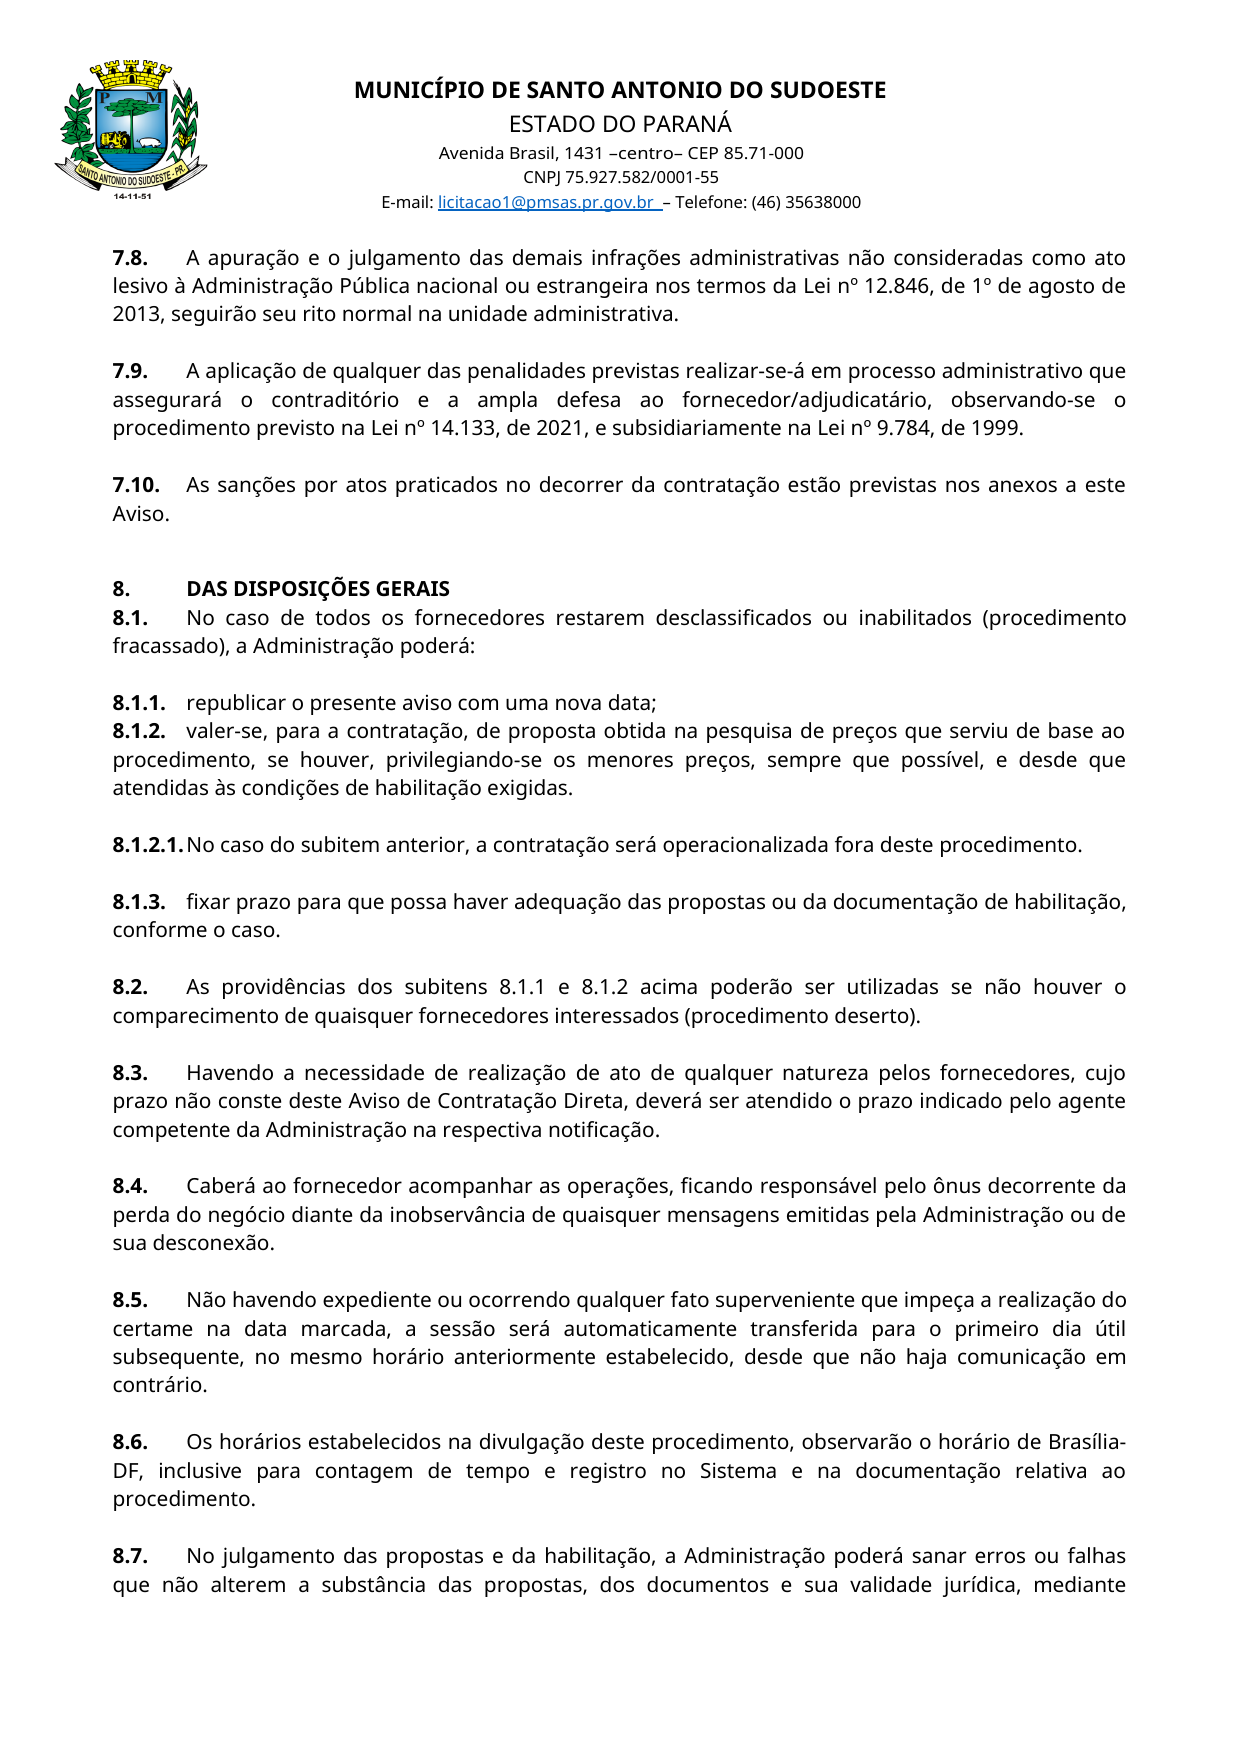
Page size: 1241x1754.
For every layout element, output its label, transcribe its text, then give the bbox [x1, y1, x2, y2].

list Caberá ao fornecedor acompanhar as operações, ficando responsável pelo ônus decorrente da perda do negócio diante da inobservância de quaisquer mensagens emitidas pela Administração ou de sua desconexão. [112, 1172, 1128, 1257]
picture [54, 60, 208, 199]
list As providências dos subitens 8.1.1 e 8.1.2 acima poderão ser utilizadas se não houver o comparecimento de quaisquer fornecedores interessados (procedimento deserto). [112, 972, 1128, 1029]
list A apuração e o julgamento das demais infrações administrativas não consideradas como ato lesivo à Administração Pública nacional ou estrangeira nos termos da Lei nº 12.846, de 1º de agosto de 2013, seguirão seu rito normal na unidade administrativa. [112, 243, 1128, 328]
list Havendo a necessidade de realização de ato de qualquer natureza pelos fornecedores, cujo prazo não conste deste Aviso de Contratação Direta, deverá ser atendido o prazo indicado pelo agente competente da Administração na respectiva notificação. [112, 1058, 1128, 1143]
list No caso do subitem anterior, a contratação será operacionalizada fora deste procedimento. [112, 830, 1128, 859]
list republicar o presente aviso com uma nova data; [112, 688, 1128, 717]
list Os horários estabelecidos na divulgação deste procedimento, observarão o horário de Brasília-DF, inclusive para contagem de tempo e registro no Sistema e na documentação relativa ao procedimento. [112, 1427, 1128, 1513]
list fixar prazo para que possa haver adequação das propostas ou da documentação de habilitação, conforme o caso. [112, 887, 1128, 944]
list As sanções por atos praticados no decorrer da contratação estão previstas nos anexos a este Aviso. [112, 470, 1128, 527]
list A aplicação de qualquer das penalidades previstas realizar-se-á em processo administrativo que assegurará o contraditório e a ampla defesa ao fornecedor/adjudicatário, observando-se o procedimento previsto na Lei nº 14.133, de 2021, e subsidiariamente na Lei nº 9.784, de 1999. [112, 356, 1128, 442]
list No caso de todos os fornecedores restarem desclassificados ou inabilitados (procedimento fracassado), a Administração poderá: [112, 603, 1128, 660]
list DAS DISPOSIÇÕES GERAIS [112, 574, 1128, 603]
list Não havendo expediente ou ocorrendo qualquer fato superveniente que impeça a realização do certame na data marcada, a sessão será automaticamente transferida para o primeiro dia útil subsequente, no mesmo horário anteriormente estabelecido, desde que não haja comunicação em contrário. [112, 1285, 1128, 1399]
list valer-se, para a contratação, de proposta obtida na pesquisa de preços que serviu de base ao procedimento, se houver, privilegiando-se os menores preços, sempre que possível, e desde que atendidas às condições de habilitação exigidas. [112, 717, 1128, 802]
